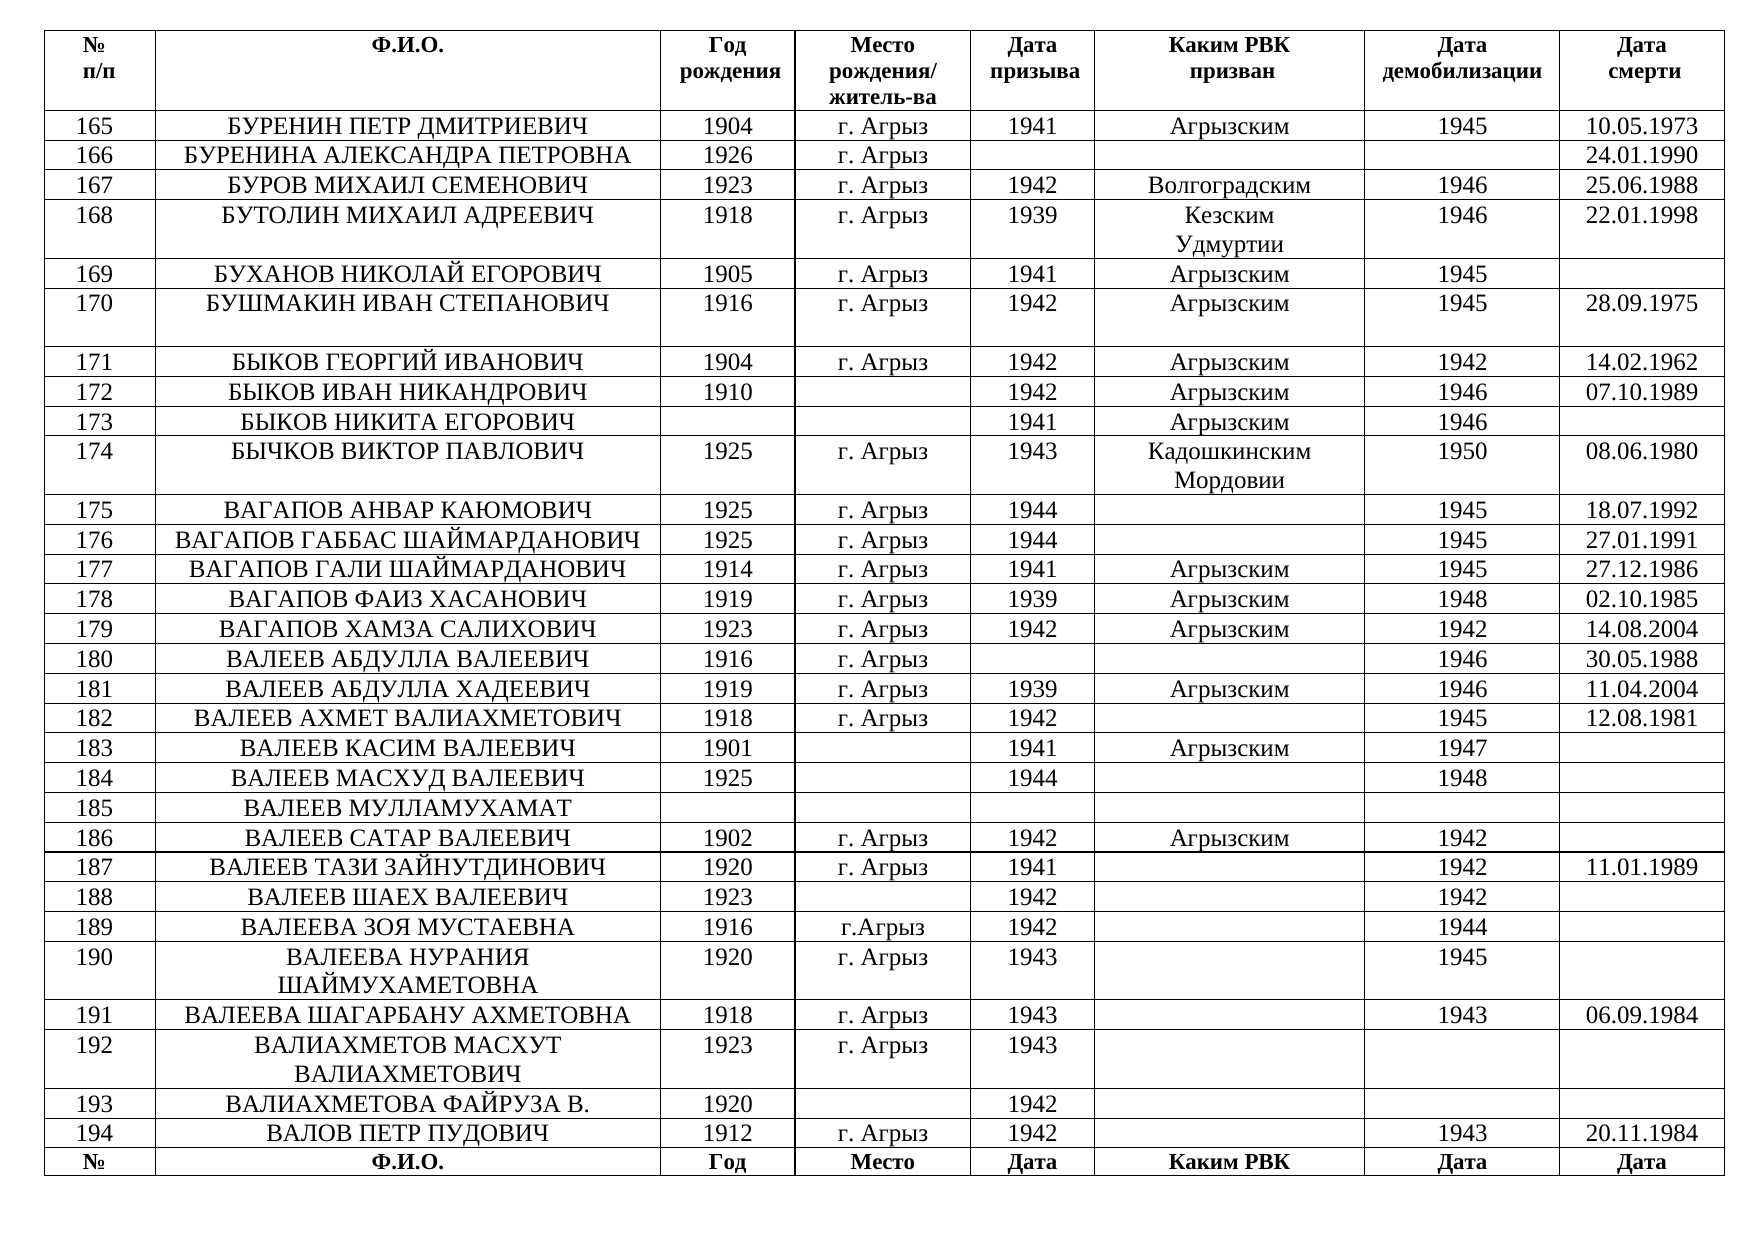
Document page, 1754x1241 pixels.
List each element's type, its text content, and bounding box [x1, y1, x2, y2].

table_cell [1560, 942, 1724, 999]
table_cell Каким РВК призван [1095, 31, 1364, 110]
table_cell г. Агрыз [796, 644, 970, 673]
table_cell г. Агрыз [796, 1030, 970, 1088]
table_cell Дата демобилизации [1365, 1148, 1559, 1174]
table_cell [1560, 407, 1724, 435]
table_cell 1943 [971, 942, 1094, 999]
table_cell 1944 [1365, 912, 1559, 941]
table_cell 1942 [971, 823, 1094, 851]
table_cell г. Агрыз [796, 200, 970, 258]
table_cell г. Агрыз [796, 436, 970, 494]
table_cell ВАЛЕЕВ КАСИМ ВАЛЕЕВИЧ [156, 733, 660, 762]
table_cell Место рождения/ житель-ва [796, 31, 970, 110]
table_cell 1947 [1365, 733, 1559, 762]
table_cell г. Агрыз [796, 584, 970, 613]
table_cell 1941 [971, 259, 1094, 287]
table_cell 1945 [1365, 495, 1559, 524]
table_cell 1941 [971, 407, 1094, 435]
table_cell [1560, 882, 1724, 911]
table_cell 1920 [661, 942, 794, 999]
table_cell 1912 [661, 1119, 794, 1147]
table_cell г. Агрыз [796, 141, 970, 169]
table_cell 02.10.1985 [1560, 584, 1724, 613]
table_cell 165 [45, 111, 155, 139]
table_cell Агрызским [1095, 584, 1364, 613]
table_cell 1942 [971, 882, 1094, 911]
table_cell 174 [45, 436, 155, 494]
table_cell 1923 [661, 614, 794, 643]
table_cell № п/п [45, 1148, 155, 1174]
table_cell БУРЕНИН ПЕТР ДМИТРИЕВИЧ [156, 111, 660, 139]
table_cell 1925 [661, 436, 794, 494]
table_cell [1560, 912, 1724, 941]
table_cell Дата призыва [971, 31, 1094, 110]
table_cell 27.01.1991 [1560, 525, 1724, 553]
table_cell [1095, 1000, 1364, 1029]
table_cell БЫЧКОВ ВИКТОР ПАВЛОВИЧ [156, 436, 660, 494]
table_cell [1365, 141, 1559, 169]
table_cell 1916 [661, 644, 794, 673]
table_cell ВАЛЕЕВА ЗОЯ МУСТАЕВНА [156, 912, 660, 941]
table_cell 1946 [1365, 644, 1559, 673]
table_cell 1942 [971, 912, 1094, 941]
table_cell г. Агрыз [796, 259, 970, 287]
table_cell Год рождения [661, 1148, 794, 1174]
table_cell г. Агрыз [796, 853, 970, 881]
table_cell 25.06.1988 [1560, 170, 1724, 199]
table_cell [1560, 733, 1724, 762]
table_cell 183 [45, 733, 155, 762]
table_cell Агрызским [1095, 407, 1364, 435]
table_cell 1948 [1365, 763, 1559, 792]
table_cell 1939 [971, 674, 1094, 702]
table_cell 171 [45, 347, 155, 376]
table_cell 1925 [661, 525, 794, 553]
table_cell Агрызским [1095, 259, 1364, 287]
table_cell Агрызским [1095, 614, 1364, 643]
table_cell 188 [45, 882, 155, 911]
table_cell 1901 [661, 733, 794, 762]
table_cell 1942 [1365, 882, 1559, 911]
table_cell 166 [45, 141, 155, 169]
table_cell 1941 [971, 111, 1094, 139]
table_cell ВАГАПОВ ХАМЗА САЛИХОВИЧ [156, 614, 660, 643]
table_cell 1919 [661, 584, 794, 613]
table_cell 176 [45, 525, 155, 553]
table_cell 189 [45, 912, 155, 941]
table_cell 27.12.1986 [1560, 555, 1724, 583]
table_cell 1904 [661, 347, 794, 376]
table_cell 1941 [971, 555, 1094, 583]
table_cell 1918 [661, 200, 794, 258]
table_cell ВАЛЕЕВА НУРАНИЯ ШАЙМУХАМЕТОВНА [156, 942, 660, 999]
table_cell г. Агрыз [796, 704, 970, 732]
table_cell 1946 [1365, 170, 1559, 199]
table_cell 1944 [971, 495, 1094, 524]
table_cell 1943 [971, 1030, 1094, 1088]
table_cell [796, 407, 970, 435]
table_cell 1945 [1365, 704, 1559, 732]
table_cell г. Агрыз [796, 495, 970, 524]
table_cell 1942 [971, 704, 1094, 732]
table_cell [661, 793, 794, 822]
table_cell 185 [45, 793, 155, 822]
table_cell 06.09.1984 [1560, 1000, 1724, 1029]
table_cell 1944 [971, 525, 1094, 553]
table_cell 170 [45, 289, 155, 346]
table_cell [1365, 1089, 1559, 1117]
table_cell 1945 [1365, 555, 1559, 583]
table_cell 193 [45, 1089, 155, 1117]
table_cell г. Агрыз [796, 289, 970, 346]
table_cell 1905 [661, 259, 794, 287]
table_cell 1942 [1365, 823, 1559, 851]
table_cell 192 [45, 1030, 155, 1088]
table_cell [1560, 1030, 1724, 1088]
table_cell 1942 [1365, 347, 1559, 376]
table_cell [796, 1089, 970, 1117]
table_cell 1941 [971, 733, 1094, 762]
table_cell г. Агрыз [796, 111, 970, 139]
table_cell ВАЛЕЕВ АБДУЛЛА ХАДЕЕВИЧ [156, 674, 660, 702]
table_cell БУТОЛИН МИХАИЛ АДРЕЕВИЧ [156, 200, 660, 258]
table_cell 1942 [971, 347, 1094, 376]
table_cell [1560, 1089, 1724, 1117]
table_cell 194 [45, 1119, 155, 1147]
table_cell 1942 [971, 170, 1094, 199]
table_cell г. Агрыз [796, 1000, 970, 1029]
table_cell 1942 [1365, 614, 1559, 643]
table_cell Кезским Удмуртии [1095, 200, 1364, 258]
table_cell ВАГАПОВ ГАЛИ ШАЙМАРДАНОВИЧ [156, 555, 660, 583]
table_cell 191 [45, 1000, 155, 1029]
table_cell [1095, 141, 1364, 169]
table_cell ВАЛЕЕВ АХМЕТ ВАЛИАХМЕТОВИЧ [156, 704, 660, 732]
table_cell Агрызским [1095, 555, 1364, 583]
table_cell г. Агрыз [796, 347, 970, 376]
table_cell № п/п [45, 31, 155, 110]
table_cell 1942 [1365, 853, 1559, 881]
table_cell 186 [45, 823, 155, 851]
table_cell 1926 [661, 141, 794, 169]
table_cell 1945 [1365, 259, 1559, 287]
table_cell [796, 1148, 970, 1174]
table_cell г. Агрыз [796, 525, 970, 553]
table_cell [971, 644, 1094, 673]
table_cell ВАЛЕЕВ САТАР ВАЛЕЕВИЧ [156, 823, 660, 851]
table_cell [971, 141, 1094, 169]
table_cell ВАЛЕЕВ АБДУЛЛА ВАЛЕЕВИЧ [156, 644, 660, 673]
table_cell Год рождения [661, 31, 794, 110]
table_cell 1916 [661, 912, 794, 941]
table_cell [1095, 882, 1364, 911]
table_cell 1939 [971, 584, 1094, 613]
table_cell Каким РВК призван [1095, 1148, 1364, 1174]
table_cell г. Агрыз [796, 555, 970, 583]
table_cell БЫКОВ НИКИТА ЕГОРОВИЧ [156, 407, 660, 435]
table_cell [796, 733, 970, 762]
table_cell 1904 [661, 111, 794, 139]
table_cell 1925 [661, 763, 794, 792]
table_cell 1925 [661, 495, 794, 524]
table_cell [1095, 912, 1364, 941]
table_cell ВАЛЕЕВ ТАЗИ ЗАЙНУТДИНОВИЧ [156, 853, 660, 881]
table_cell ВАЛЕЕВА ШАГАРБАНУ АХМЕТОВНА [156, 1000, 660, 1029]
table_cell [1095, 763, 1364, 792]
table_cell г. Агрыз [796, 674, 970, 702]
table_cell [796, 377, 970, 406]
table_cell БУРЕНИНА АЛЕКСАНДРА ПЕТРОВНА [156, 141, 660, 169]
table_cell 1919 [661, 674, 794, 702]
table_cell 184 [45, 763, 155, 792]
table_cell 1914 [661, 555, 794, 583]
table_cell 1948 [1365, 584, 1559, 613]
table_cell БУХАНОВ НИКОЛАЙ ЕГОРОВИЧ [156, 259, 660, 287]
table_cell 182 [45, 704, 155, 732]
table_cell 28.09.1975 [1560, 289, 1724, 346]
table_cell 24.01.1990 [1560, 141, 1724, 169]
table_cell ВАЛИАХМЕТОВ МАСХУТ ВАЛИАХМЕТОВИЧ [156, 1030, 660, 1088]
table_cell 1923 [661, 170, 794, 199]
table_cell [1095, 495, 1364, 524]
table_cell г. Агрыз [796, 1119, 970, 1147]
table_cell Агрызским [1095, 674, 1364, 702]
table_cell ВАГАПОВ ГАББАС ШАЙМАРДАНОВИЧ [156, 525, 660, 553]
table_cell 1944 [971, 763, 1094, 792]
table_cell 175 [45, 495, 155, 524]
table_cell 180 [45, 644, 155, 673]
table_cell 173 [45, 407, 155, 435]
table_cell [1365, 1030, 1559, 1088]
table_cell 12.08.1981 [1560, 704, 1724, 732]
table_cell 1943 [1365, 1119, 1559, 1147]
table_cell 1910 [661, 377, 794, 406]
table_cell БУРОВ МИХАИЛ СЕМЕНОВИЧ [156, 170, 660, 199]
table_cell [1095, 1030, 1364, 1088]
table_cell 1918 [661, 704, 794, 732]
table_cell 11.01.1989 [1560, 853, 1724, 881]
table_cell Агрызским [1095, 377, 1364, 406]
table_cell 20.11.1984 [1560, 1119, 1724, 1147]
table_cell 1946 [1365, 377, 1559, 406]
table_cell 1950 [1365, 436, 1559, 494]
table_cell [1560, 259, 1724, 287]
table_cell Дата смерти [1560, 31, 1724, 110]
table_cell Агрызским [1095, 823, 1364, 851]
table_cell [661, 407, 794, 435]
table_cell 1945 [1365, 525, 1559, 553]
table_cell [1095, 1119, 1364, 1147]
table_cell 07.10.1989 [1560, 377, 1724, 406]
table_cell [1095, 644, 1364, 673]
table_cell 178 [45, 584, 155, 613]
table_cell [1095, 1089, 1364, 1117]
table_cell [1095, 942, 1364, 999]
table_cell [1560, 763, 1724, 792]
table_cell 1943 [971, 1000, 1094, 1029]
table_cell ВАГАПОВ ФАИЗ ХАСАНОВИЧ [156, 584, 660, 613]
table_cell 1943 [1365, 1000, 1559, 1029]
table_cell ВАЛОВ ПЕТР ПУДОВИЧ [156, 1119, 660, 1147]
table_cell 1923 [661, 1030, 794, 1088]
table_cell БЫКОВ ИВАН НИКАНДРОВИЧ [156, 377, 660, 406]
table_cell ВАЛЕЕВ МАСХУД ВАЛЕЕВИЧ [156, 763, 660, 792]
table_cell 1918 [661, 1000, 794, 1029]
table_cell г. Агрыз [796, 942, 970, 999]
table_cell 11.04.2004 [1560, 674, 1724, 702]
table_cell [1365, 793, 1559, 822]
table_cell 1942 [971, 289, 1094, 346]
table_cell [971, 793, 1094, 822]
table_cell БУШМАКИН ИВАН СТЕПАНОВИЧ [156, 289, 660, 346]
table_cell г.Агрыз [796, 912, 970, 941]
table_cell [796, 793, 970, 822]
table_cell Волгоградским [1095, 170, 1364, 199]
table_cell Агрызским [1095, 733, 1364, 762]
table_cell 1943 [971, 436, 1094, 494]
table_cell Ф.И.О. [156, 31, 660, 110]
table_cell Кадошкинским Мордовии [1095, 436, 1364, 494]
table_cell [796, 882, 970, 911]
table_cell [1560, 823, 1724, 851]
table_cell Дата смерти [1560, 1148, 1724, 1174]
table_cell 172 [45, 377, 155, 406]
table_cell г. Агрыз [796, 170, 970, 199]
table_cell Дата призыва [971, 1148, 1094, 1174]
table_cell [1095, 525, 1364, 553]
table_cell 1946 [1365, 200, 1559, 258]
table_cell Агрызским [1095, 111, 1364, 139]
table_cell [1095, 793, 1364, 822]
table_cell 08.06.1980 [1560, 436, 1724, 494]
table_cell [1095, 704, 1364, 732]
table_cell 1920 [661, 853, 794, 881]
table_cell ВАГАПОВ АНВАР КАЮМОВИЧ [156, 495, 660, 524]
table_cell Дата демобилизации [1365, 31, 1559, 110]
table_cell БЫКОВ ГЕОРГИЙ ИВАНОВИЧ [156, 347, 660, 376]
table_cell [1095, 853, 1364, 881]
table_cell 14.08.2004 [1560, 614, 1724, 643]
table_cell 1946 [1365, 674, 1559, 702]
table_cell 1916 [661, 289, 794, 346]
table_cell 18.07.1992 [1560, 495, 1724, 524]
table_cell 179 [45, 614, 155, 643]
table_cell г. Агрыз [796, 823, 970, 851]
table_cell 10.05.1973 [1560, 111, 1724, 139]
table_cell 30.05.1988 [1560, 644, 1724, 673]
table_cell ВАЛИАХМЕТОВА ФАЙРУЗА В. [156, 1089, 660, 1117]
table_cell [1560, 793, 1724, 822]
table_cell г. Агрыз [796, 614, 970, 643]
table_cell 187 [45, 853, 155, 881]
table_cell 14.02.1962 [1560, 347, 1724, 376]
table_cell ВАЛЕЕВ ШАЕХ ВАЛЕЕВИЧ [156, 882, 660, 911]
table_cell 1902 [661, 823, 794, 851]
table_cell Агрызским [1095, 289, 1364, 346]
table_cell 1945 [1365, 111, 1559, 139]
table_cell 1941 [971, 853, 1094, 881]
table_cell 177 [45, 555, 155, 583]
table_cell Ф.И.О. [156, 1148, 660, 1174]
table_cell 1942 [971, 377, 1094, 406]
table_cell 1942 [971, 614, 1094, 643]
table_cell [796, 763, 970, 792]
table_cell 1939 [971, 200, 1094, 258]
table_cell 181 [45, 674, 155, 702]
table_cell 169 [45, 259, 155, 287]
table_cell 168 [45, 200, 155, 258]
table_cell 1945 [1365, 942, 1559, 999]
table_cell 1942 [971, 1119, 1094, 1147]
table_cell 167 [45, 170, 155, 199]
table_cell ВАЛЕЕВ МУЛЛАМУХАМАТ [156, 793, 660, 822]
table_cell 22.01.1998 [1560, 200, 1724, 258]
table_cell Агрызским [1095, 347, 1364, 376]
table_cell 1942 [971, 1089, 1094, 1117]
table_cell 1923 [661, 882, 794, 911]
table_cell 1945 [1365, 289, 1559, 346]
table_cell 1920 [661, 1089, 794, 1117]
table_cell 190 [45, 942, 155, 999]
table_cell 1946 [1365, 407, 1559, 435]
